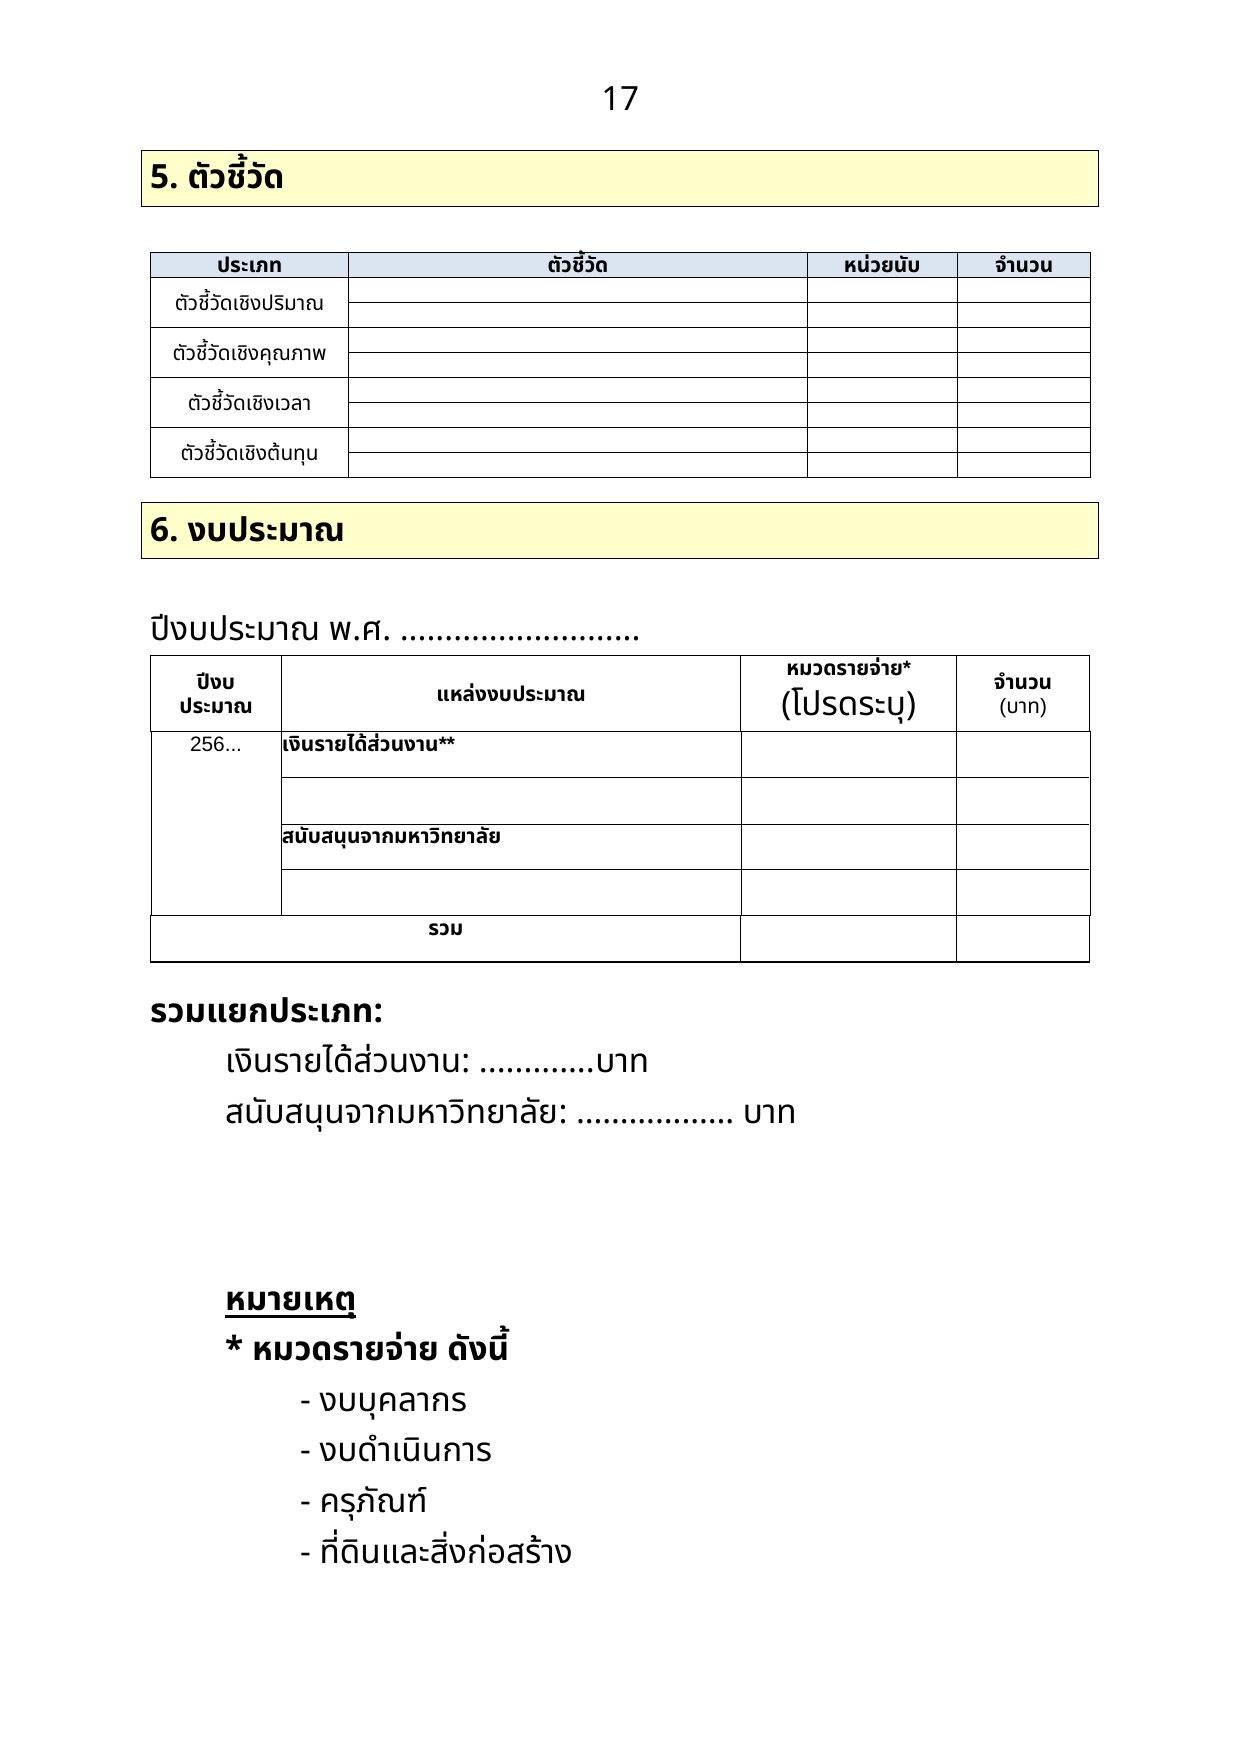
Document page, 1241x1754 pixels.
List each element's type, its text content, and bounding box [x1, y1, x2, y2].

table_cell [742, 778, 956, 824]
table_cell [742, 825, 956, 869]
table_cell [957, 869, 1090, 915]
table_cell [957, 777, 1090, 824]
table_cell ตัวชี้วัดเชิงคุณภาพ [151, 328, 348, 377]
table_cell เงินรายได้ส่วนงาน** [282, 732, 741, 777]
table_header จำนวน [958, 253, 1090, 277]
table_cell 256... [152, 732, 281, 915]
table_cell [742, 870, 956, 915]
table_cell [958, 378, 1090, 402]
table_cell [349, 278, 807, 302]
text * หมวดรายจ่าย ดังนี้ [150, 1325, 1090, 1376]
text - ที่ดินและสิ่งก่อสร้าง [150, 1527, 1090, 1578]
table_header ปีงบ ประมาณ [151, 656, 281, 731]
text - งบดำเนินการ [150, 1426, 1090, 1477]
text ปีงบประมาณ พ.ศ. ........................... [150, 604, 1090, 655]
table_cell [957, 732, 1090, 777]
table_cell [958, 278, 1090, 302]
text - งบบุคลากร [150, 1376, 1090, 1426]
table_cell [282, 870, 741, 915]
table_cell [349, 328, 807, 352]
table_cell [958, 328, 1090, 352]
table_cell [808, 278, 957, 302]
table_cell [958, 428, 1090, 452]
table_cell [957, 824, 1090, 869]
table_cell [349, 428, 807, 452]
table_cell [958, 353, 1090, 377]
table_cell [808, 353, 957, 377]
table_cell [808, 428, 957, 452]
table_header หน่วยนับ [808, 253, 957, 277]
table_cell [958, 303, 1090, 327]
text หมายเหตุ [150, 1274, 1090, 1325]
text เงินรายได้ส่วนงาน: .............บาท [150, 1037, 1090, 1088]
text - ครุภัณฑ์ [150, 1477, 1090, 1527]
table_cell รวม [151, 916, 740, 961]
text รวมแยกประเภท: [150, 986, 1090, 1037]
table_cell ตัวชี้วัดเชิงต้นทุน [151, 428, 348, 477]
table_cell [349, 353, 807, 377]
table_cell ตัวชี้วัดเชิงเวลา [151, 378, 348, 427]
table_header จำนวน (บาท) [957, 656, 1089, 731]
table_cell [957, 916, 1089, 961]
table_cell [958, 453, 1090, 477]
table_cell [808, 303, 957, 327]
table_header แหล่งงบประมาณ [282, 656, 740, 731]
table_header ตัวชี้วัด [349, 253, 807, 277]
text สนับสนุนจากมหาวิทยาลัย: ……………… บาท [150, 1088, 1090, 1138]
table_cell [808, 403, 957, 427]
text 5. ตัวชี้วัด [142, 151, 1098, 206]
table_cell [282, 778, 741, 824]
table_header ประเภท [151, 253, 348, 277]
table_cell ตัวชี้วัดเชิงปริมาณ [151, 278, 348, 327]
table_cell [741, 916, 956, 961]
table_cell [808, 378, 957, 402]
text 6. งบประมาณ [142, 503, 1098, 558]
table_cell [349, 378, 807, 402]
table_cell [958, 403, 1090, 427]
table_cell [349, 403, 807, 427]
table_cell [349, 303, 807, 327]
table_cell [742, 732, 956, 777]
table_header หมวดรายจ่าย* (โปรดระบุ) [741, 656, 956, 731]
table_cell [349, 453, 807, 477]
table_cell สนับสนุนจากมหาวิทยาลัย [282, 825, 741, 869]
table_cell [808, 453, 957, 477]
table_cell [808, 328, 957, 352]
